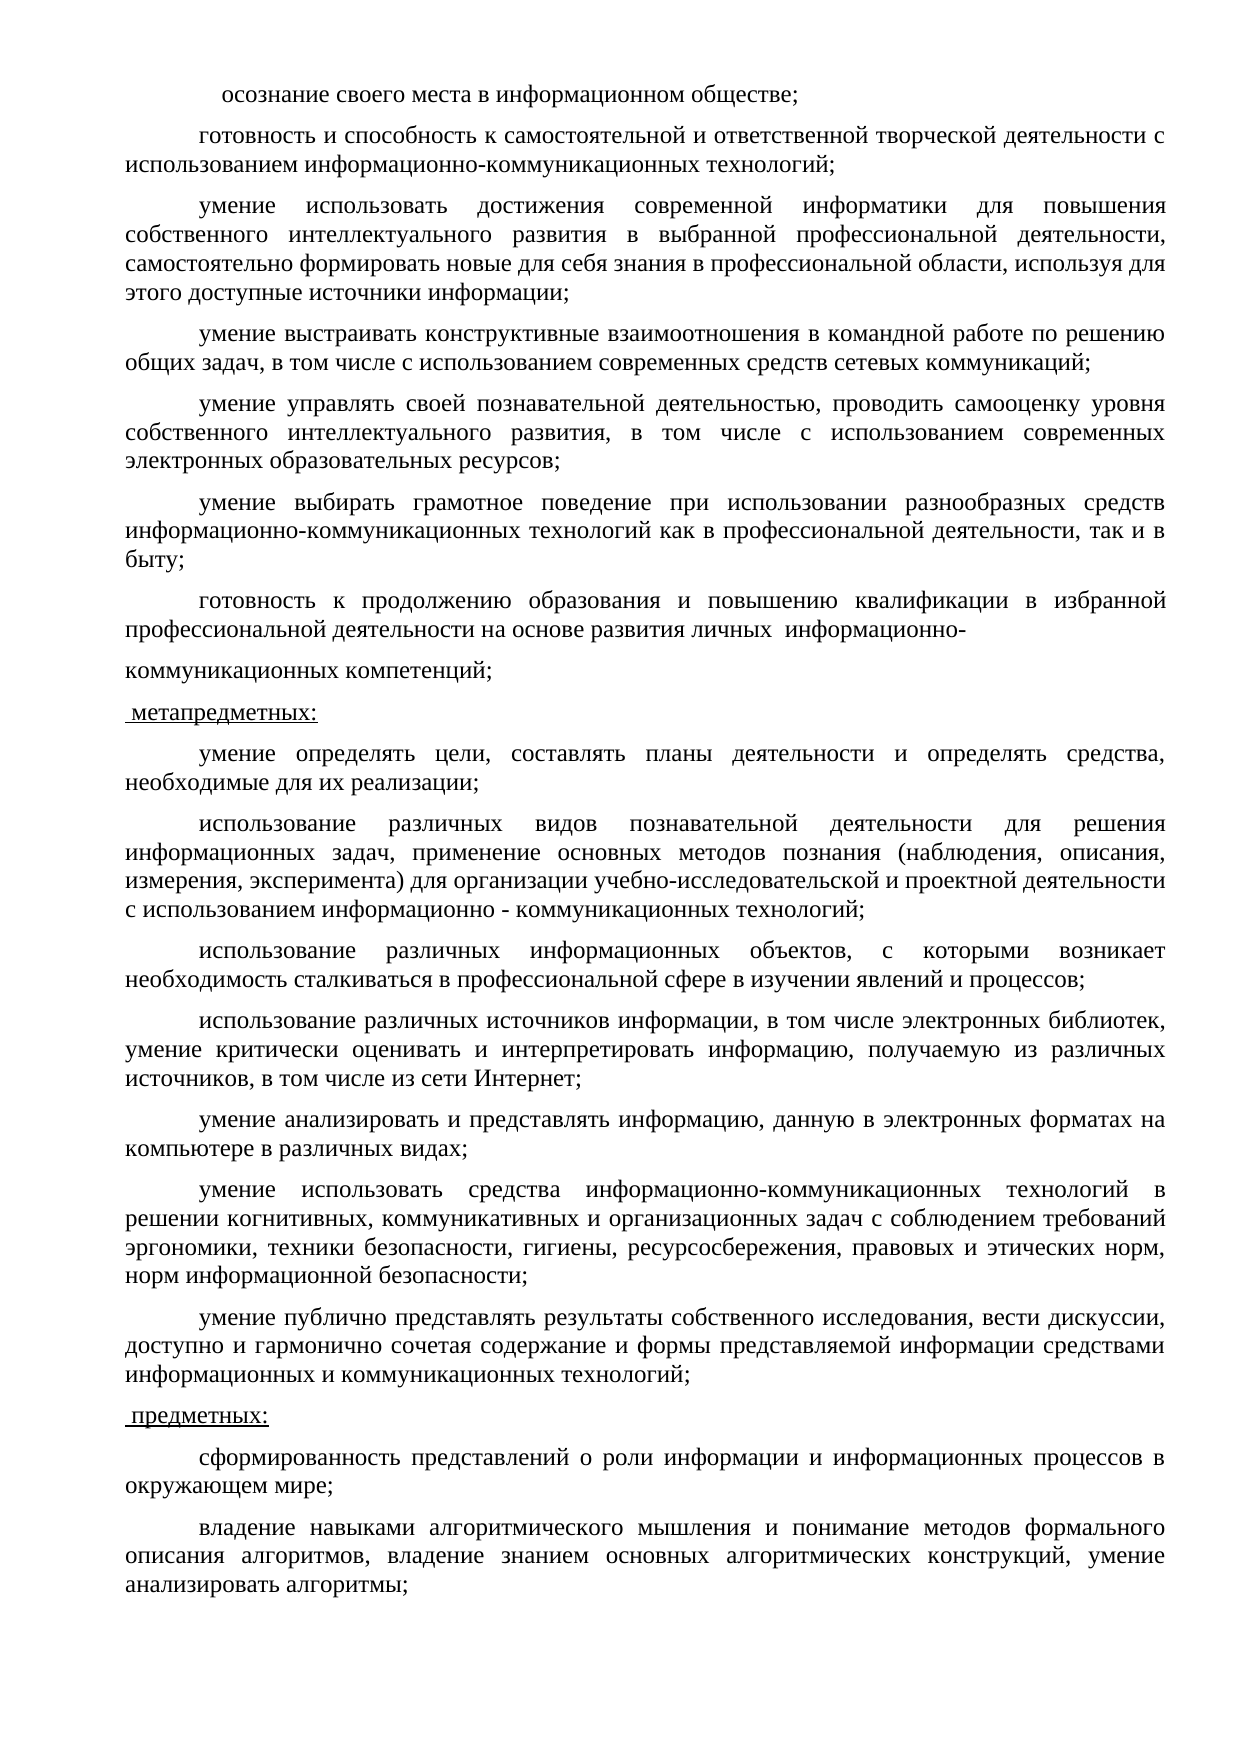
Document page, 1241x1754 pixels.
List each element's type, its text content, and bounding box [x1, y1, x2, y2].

text использование различных информационных объектов, с которыми возникает необходимость сталкиваться в профессиональной сфере в изучении явлений и процессов; [125, 935, 1166, 993]
text умение выбирать грамотное поведение при использовании разнообразных средств информационно-коммуникационных технологий как в профессиональной деятельности, так и в быту; [125, 487, 1166, 573]
text умение использовать средства информационно-коммуникационных технологий в решении когнитивных, коммуникативных и организационных задач с соблюдением требований эргономики, техники безопасности, гигиены, ресурсосбережения, правовых и этических норм, норм информационной безопасности; [125, 1174, 1167, 1289]
text готовность и способность к самостоятельной и ответственной творческой деятельности с использованием информационно-коммуникационных технологий; [125, 120, 1166, 178]
text использование различных видов познавательной деятельности для решения информационных задач, применение основных методов познания (наблюдения, описания, измерения, эксперимента) для организации учебно-исследовательской и проектной деятельности с использованием информационно - коммуникационных технологий; [125, 808, 1167, 923]
text умение выстраивать конструктивные взаимоотношения в командной работе по решению общих задач, в том числе с использованием современных средств сетевых коммуникаций; [125, 318, 1166, 375]
text умение управлять своей познавательной деятельностью, проводить самооценку уровня собственного интеллектуального развития, в том числе с использованием современных электронных образовательных ресурсов; [125, 388, 1166, 474]
text владение навыками алгоритмического мышления и понимание методов формального описания алгоритмов, владение знанием основных алгоритмических конструкций, умение анализировать алгоритмы; [125, 1512, 1166, 1598]
text умение определять цели, составлять планы деятельности и определять средства, необходимые для их реализации; [125, 738, 1166, 795]
text осознание своего места в информационном обществе; [221, 79, 1190, 108]
text сформированность представлений о роли информации и информационных процессов в окружающем мире; [125, 1442, 1166, 1499]
text коммуникационных компетенций; [125, 655, 1190, 684]
text умение анализировать и представлять информацию, данную в электронных форматах на компьютере в различных видах; [125, 1104, 1166, 1162]
text умение публично представлять результаты собственного исследования, вести дискуссии, доступно и гармонично сочетая содержание и формы представляемой информации средствами информационных и коммуникационных технологий; [125, 1302, 1166, 1388]
text метапредметных: [125, 697, 1190, 725]
text предметных: [125, 1400, 1190, 1429]
text умение использовать достижения современной информатики для повышения собственного интеллектуального развития в выбранной профессиональной деятельности, самостоятельно формировать новые для себя знания в профессиональной области, используя для этого доступные источники информации; [125, 190, 1167, 305]
text использование различных источников информации, в том числе электронных библиотек, умение критически оценивать и интерпретировать информацию, получаемую из различных источников, в том числе из сети Интернет; [125, 1005, 1167, 1092]
text готовность к продолжению образования и повышению квалификации в избранной профессиональной деятельности на основе развития личных информационно- [125, 585, 1167, 643]
